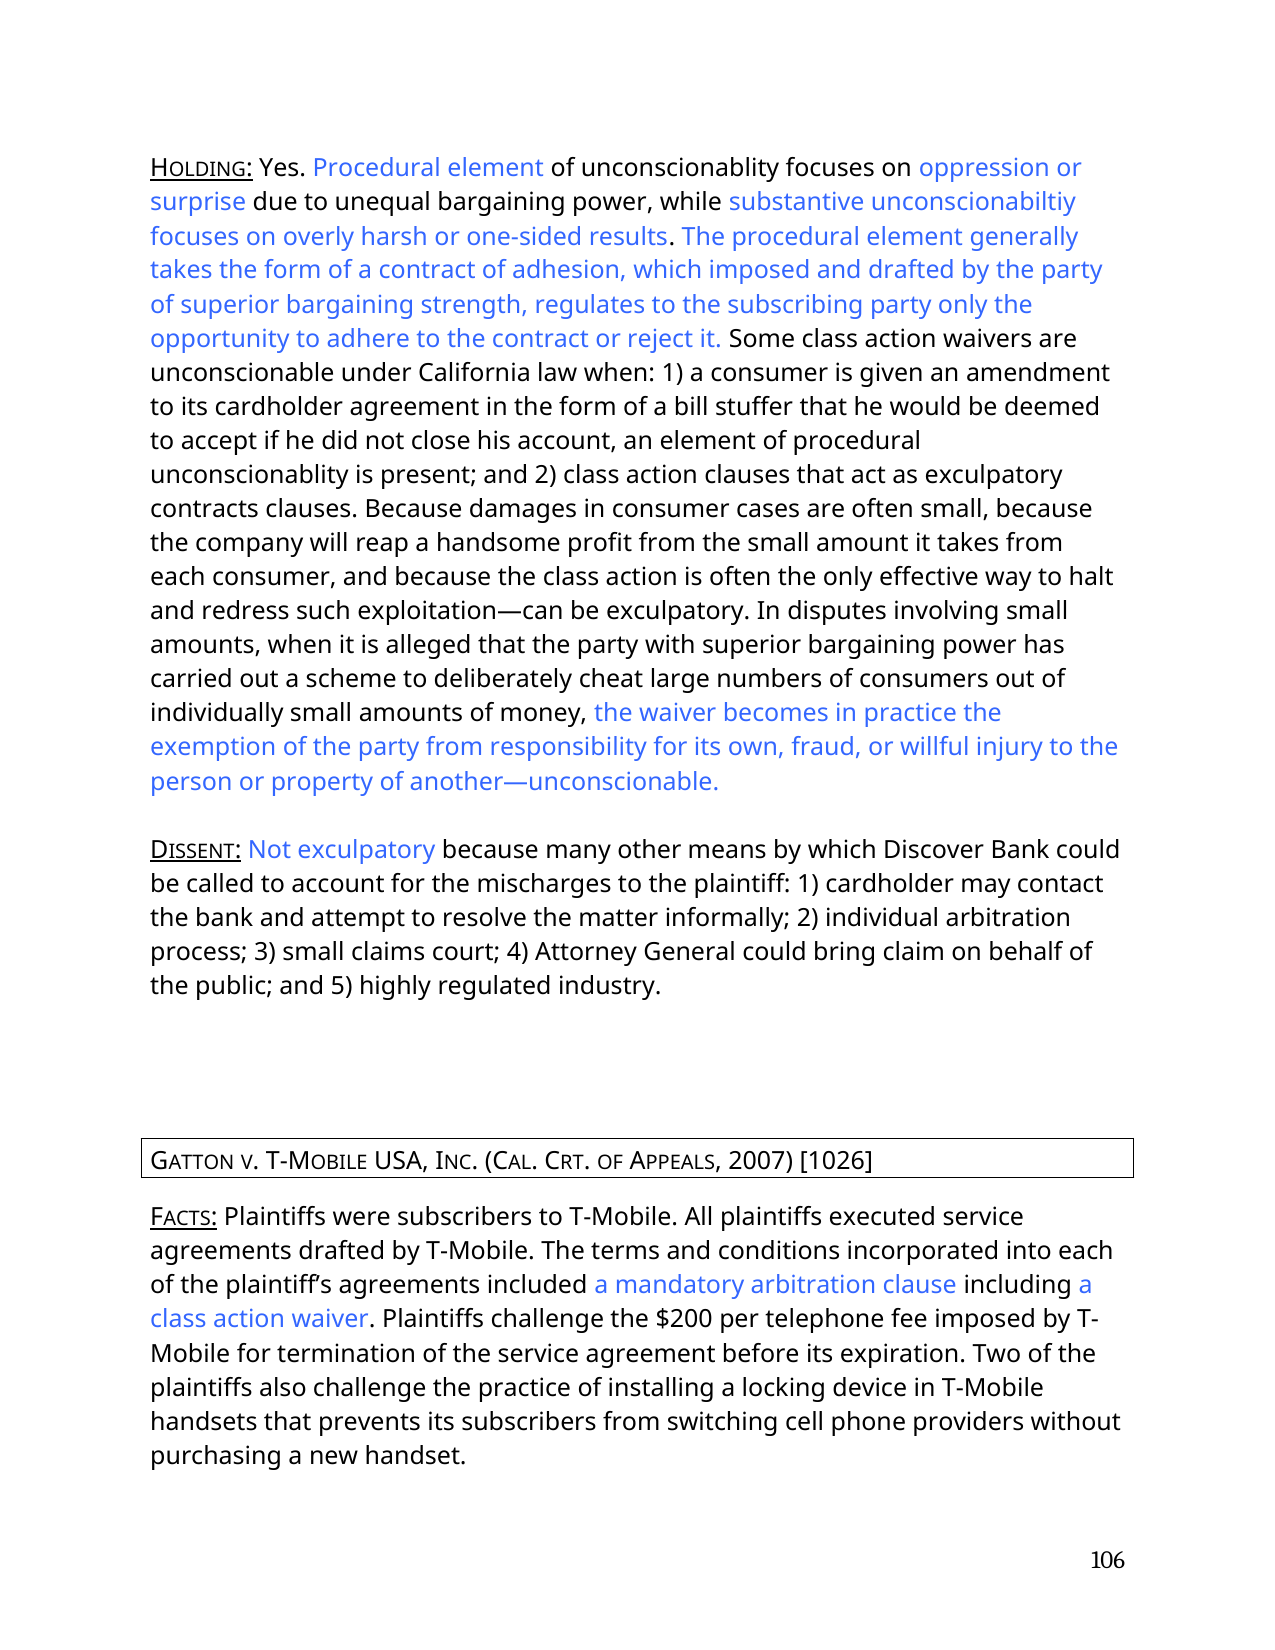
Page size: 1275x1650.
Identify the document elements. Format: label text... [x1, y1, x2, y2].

text Dissent: Not exculpatory because many other means by which Discover Bank could be called to account for the mischarges to the plaintiff: 1) cardholder may contact the bank and attempt to resolve the matter informally; 2) individual arbitration process; 3) small claims court; 4) Attorney General could bring claim on behalf of the public; and 5) highly regulated industry. [150, 831, 1125, 1002]
text Gatton v. T-Mobile USA, Inc. (Cal. Crt. of Appeals, 2007) [1026] [142, 1139, 1133, 1177]
text Facts: Plaintiffs were subscribers to T-Mobile. All plaintiffs executed service agreements drafted by T-Mobile. The terms and conditions incorporated into each of the plaintiff’s agreements included a mandatory arbitration clause including a class action waiver. Plaintiffs challenge the $200 per telephone fee imposed by T-Mobile for termination of the service agreement before its expiration. Two of the plaintiffs also challenge the practice of installing a locking device in T-Mobile handsets that prevents its subscribers from switching cell phone providers without purchasing a new handset. [150, 1199, 1125, 1471]
text Holding: Yes. Procedural element of unconscionablity focuses on oppression or surprise due to unequal bargaining power, while substantive unconscionabiltiy focuses on overly harsh or one-sided results. The procedural element generally takes the form of a contract of adhesion, which imposed and drafted by the party of superior bargaining strength, regulates to the subscribing party only the opportunity to adhere to the contract or reject it. Some class action waivers are unconscionable under California law when: 1) a consumer is given an amendment to its cardholder agreement in the form of a bill stuffer that he would be deemed to accept if he did not close his account, an element of procedural unconscionablity is present; and 2) class action clauses that act as exculpatory contracts clauses. Because damages in consumer cases are often small, because the company will reap a handsome profit from the small amount it takes from each consumer, and because the class action is often the only effective way to halt and redress such exploitation—can be exculpatory. In disputes involving small amounts, when it is alleged that the party with superior bargaining power has carried out a scheme to deliberately cheat large numbers of consumers out of individually small amounts of money, the waiver becomes in practice the exemption of the party from responsibility for its own, fraud, or willful injury to the person or property of another—unconscionable. [150, 150, 1125, 797]
